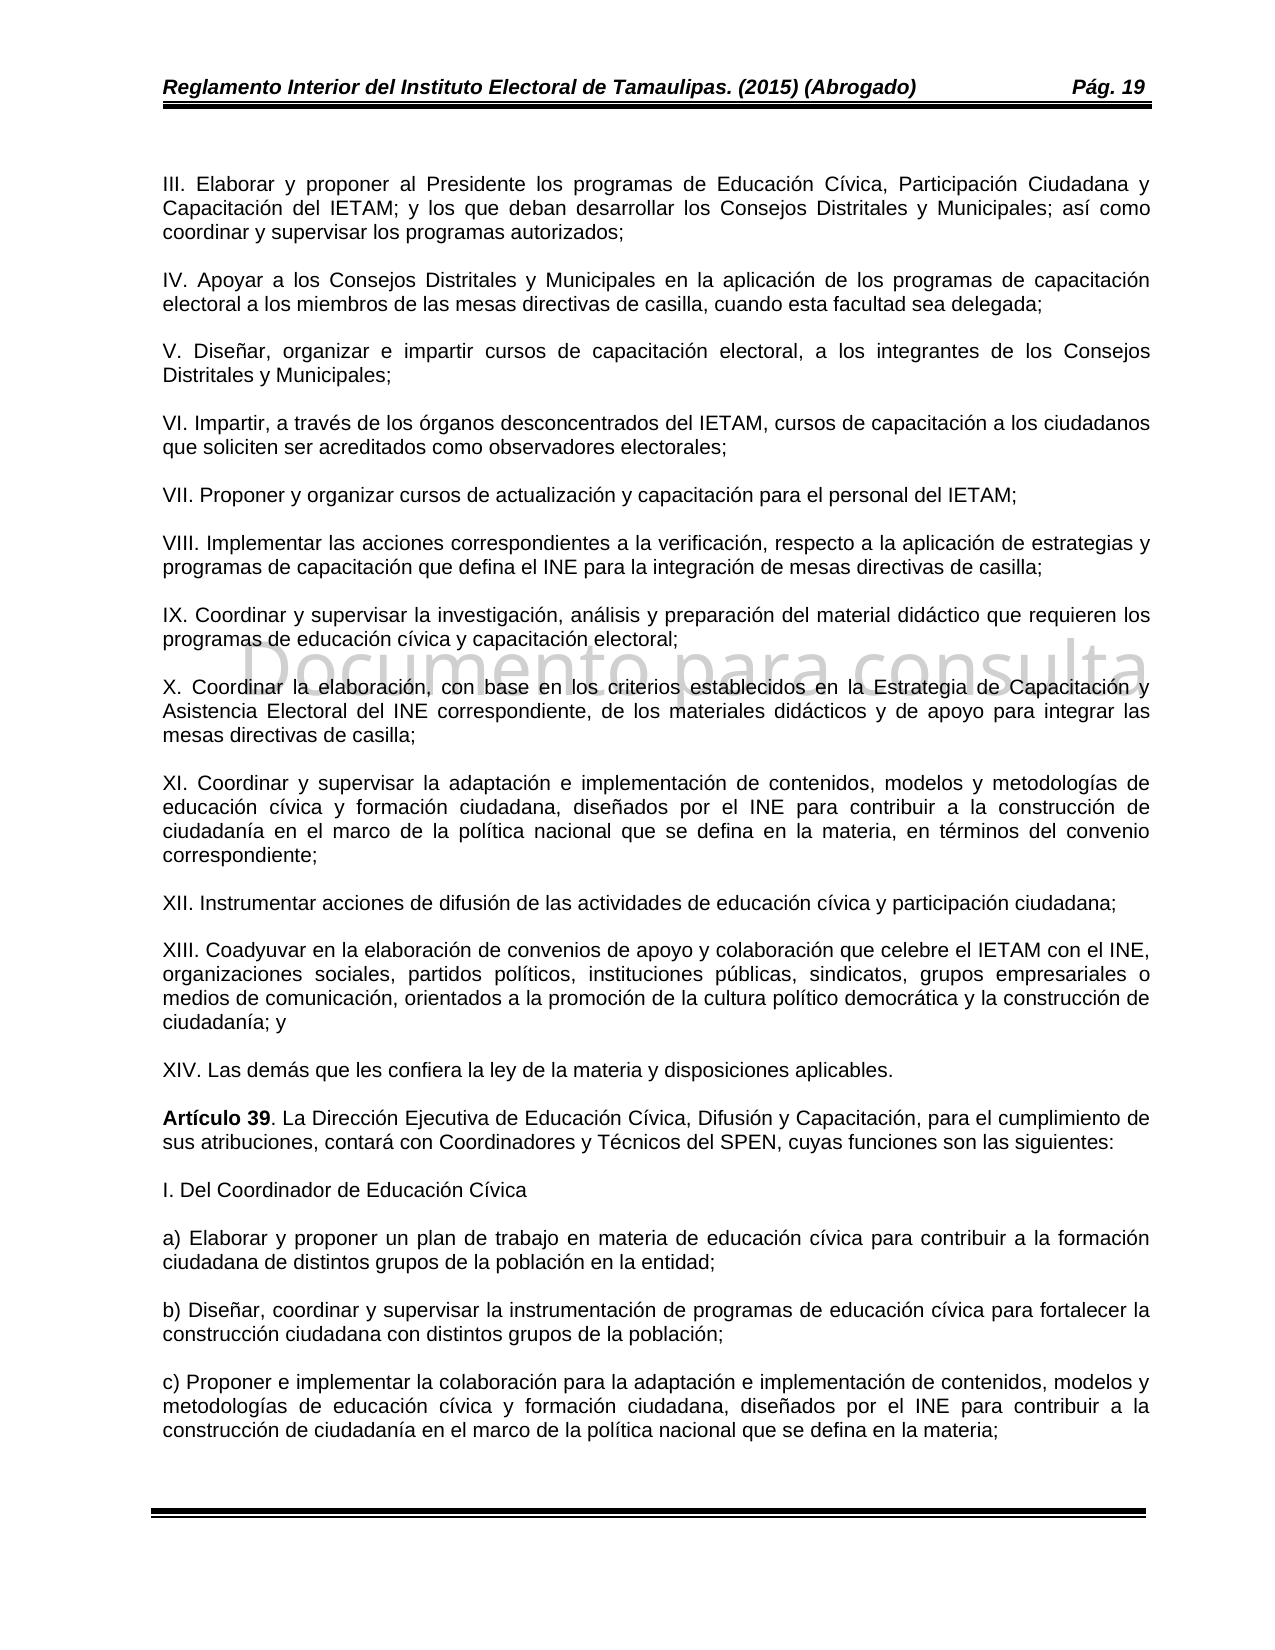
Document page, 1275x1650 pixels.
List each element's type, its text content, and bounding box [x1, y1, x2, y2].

text VI. Impartir, a través de los órganos desconcentrados del IETAM, cursos de capacitación a los ciudadanos que soliciten ser acreditados como observadores electorales; [162, 411, 1152, 459]
text VIII. Implementar las acciones correspondientes a la verificación, respecto a la aplicación de estrategias y programas de capacitación que defina el INE para la integración de mesas directivas de casilla; [162, 531, 1152, 579]
text XIV. Las demás que les confiera la ley de la materia y disposiciones aplicables. [162, 1058, 1152, 1082]
text Artículo 39. La Dirección Ejecutiva de Educación Cívica, Difusión y Capacitación, para el cumplimiento de sus atribuciones, contará con Coordinadores y Técnicos del SPEN, cuyas funciones son las siguientes: [162, 1106, 1152, 1154]
text I. Del Coordinador de Educación Cívica [162, 1178, 1152, 1202]
text c) Proponer e implementar la colaboración para la adaptación e implementación de contenidos, modelos y metodologías de educación cívica y formación ciudadana, diseñados por el INE para contribuir a la construcción de ciudadanía en el marco de la política nacional que se defina en la materia; [162, 1369, 1152, 1441]
text IV. Apoyar a los Consejos Distritales y Municipales en la aplicación de los programas de capacitación electoral a los miembros de las mesas directivas de casilla, cuando esta facultad sea delegada; [162, 267, 1152, 315]
text III. Elaborar y proponer al Presidente los programas de Educación Cívica, Participación Ciudadana y Capacitación del IETAM; y los que deban desarrollar los Consejos Distritales y Municipales; así como coordinar y supervisar los programas autorizados; [162, 172, 1152, 243]
text IX. Coordinar y supervisar la investigación, análisis y preparación del material didáctico que requieren los programas de educación cívica y capacitación electoral; [162, 603, 1152, 651]
text XI. Coordinar y supervisar la adaptación e implementación de contenidos, modelos y metodologías de educación cívica y formación ciudadana, diseñados por el INE para contribuir a la construcción de ciudadanía en el marco de la política nacional que se defina en la materia, en términos del convenio correspondiente; [162, 771, 1152, 866]
text VII. Proponer y organizar cursos de actualización y capacitación para el personal del IETAM; [162, 483, 1152, 507]
text XIII. Coadyuvar en la elaboración de convenios de apoyo y colaboración que celebre el IETAM con el INE, organizaciones sociales, partidos políticos, instituciones públicas, sindicatos, grupos empresariales o medios de comunicación, orientados a la promoción de la cultura político democrática y la construcción de ciudadanía; y [162, 938, 1152, 1034]
text X. Coordinar la elaboración, con base en los criterios establecidos en la Estrategia de Capacitación y Asistencia Electoral del INE correspondiente, de los materiales didácticos y de apoyo para integrar las mesas directivas de casilla; [162, 675, 1152, 747]
text V. Diseñar, organizar e impartir cursos de capacitación electoral, a los integrantes de los Consejos Distritales y Municipales; [162, 339, 1152, 387]
text a) Elaborar y proponer un plan de trabajo en materia de educación cívica para contribuir a la formación ciudadana de distintos grupos de la población en la entidad; [162, 1226, 1152, 1274]
text b) Diseñar, coordinar y supervisar la instrumentación de programas de educación cívica para fortalecer la construcción ciudadana con distintos grupos de la población; [162, 1298, 1152, 1346]
text XII. Instrumentar acciones de difusión de las actividades de educación cívica y participación ciudadana; [162, 890, 1152, 914]
